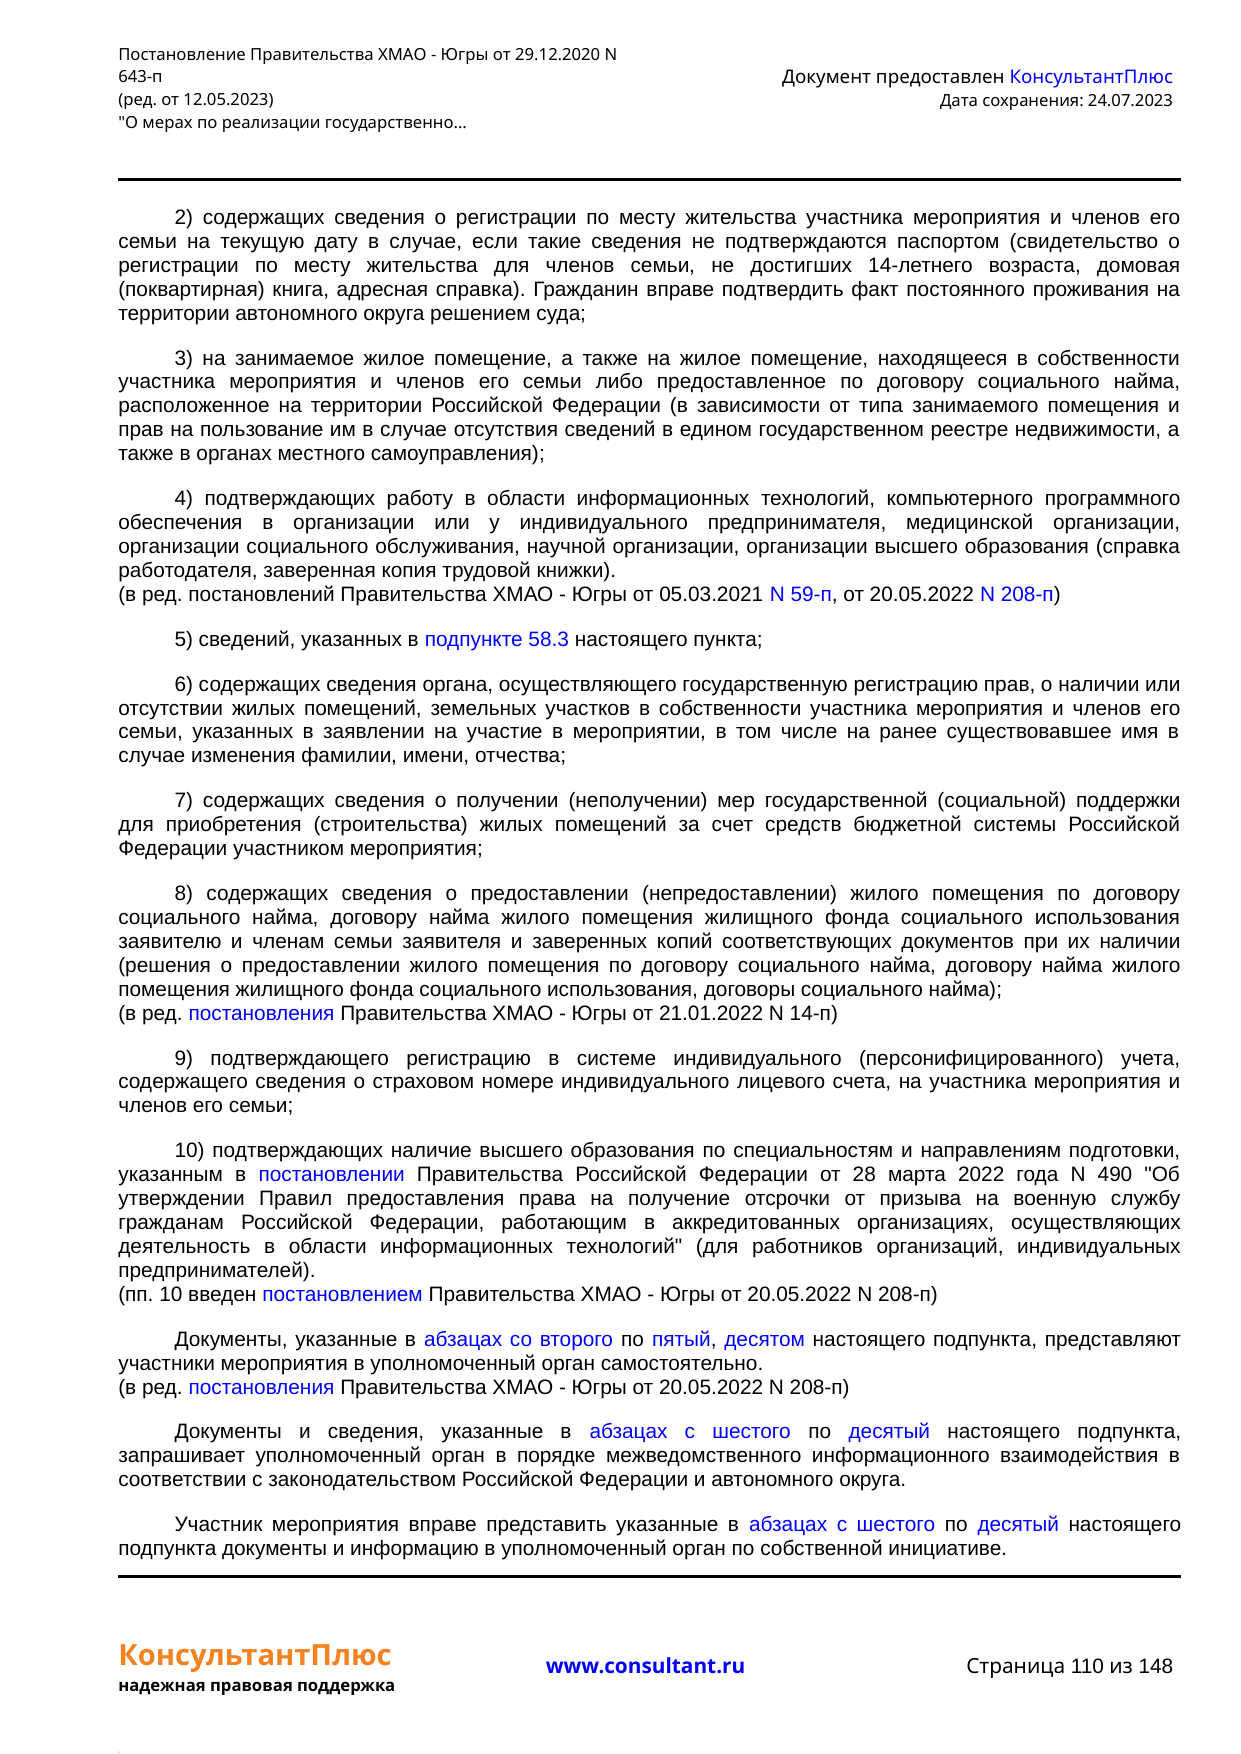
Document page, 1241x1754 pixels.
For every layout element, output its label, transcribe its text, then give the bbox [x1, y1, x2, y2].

text Документы, указанные в абзацах со второго по пятый, десятом настоящего подпункта, представляют участники мероприятия в уполномоченный орган самостоятельно. [118, 1327, 1181, 1374]
text (в ред. постановления Правительства ХМАО - Югры от 20.05.2022 N 208-п) [118, 1374, 1181, 1398]
text 2) содержащих сведения о регистрации по месту жительства участника мероприятия и членов его семьи на текущую дату в случае, если такие сведения не подтверждаются паспортом (свидетельство о регистрации по месту жительства для членов семьи, не достигших 14-летнего возраста, домовая (поквартирная) книга, адресная справка). Гражданин вправе подтвердить факт постоянного проживания на территории автономного округа решением суда; [118, 205, 1181, 324]
text (в ред. постановления Правительства ХМАО - Югры от 21.01.2022 N 14-п) [118, 1001, 1181, 1024]
text 6) содержащих сведения органа, осуществляющего государственную регистрацию прав, о наличии или отсутствии жилых помещений, земельных участков в собственности участника мероприятия и членов его семьи, указанных в заявлении на участие в мероприятии, в том числе на ранее существовавшее имя в случае изменения фамилии, имени, отчества; [118, 671, 1181, 767]
text Участник мероприятия вправе представить указанные в абзацах с шестого по десятый настоящего подпункта документы и информацию в уполномоченный орган по собственной инициативе. [118, 1512, 1181, 1560]
text (в ред. постановлений Правительства ХМАО - Югры от 05.03.2021 N 59-п, от 20.05.2022 N 208-п) [118, 582, 1181, 606]
text Документы и сведения, указанные в абзацах с шестого по десятый настоящего подпункта, запрашивает уполномоченный орган в порядке межведомственного информационного взаимодействия в соответствии с законодательством Российской Федерации и автономного округа. [118, 1419, 1181, 1491]
text 5) сведений, указанных в подпункте 58.3 настоящего пункта; [118, 627, 1181, 651]
text 4) подтверждающих работу в области информационных технологий, компьютерного программного обеспечения в организации или у индивидуального предпринимателя, медицинской организации, организации социального обслуживания, научной организации, организации высшего образования (справка работодателя, заверенная копия трудовой книжки). [118, 486, 1181, 582]
text 7) содержащих сведения о получении (неполучении) мер государственной (социальной) поддержки для приобретения (строительства) жилых помещений за счет средств бюджетной системы Российской Федерации участником мероприятия; [118, 788, 1181, 860]
text (пп. 10 введен постановлением Правительства ХМАО - Югры от 20.05.2022 N 208-п) [118, 1282, 1181, 1306]
text 10) подтверждающих наличие высшего образования по специальностям и направлениям подготовки, указанным в постановлении Правительства Российской Федерации от 28 марта 2022 года N 490 "Об утверждении Правил предоставления права на получение отсрочки от призыва на военную службу гражданам Российской Федерации, работающим в аккредитованных организациях, осуществляющих деятельность в области информационных технологий" (для работников организаций, индивидуальных предпринимателей). [118, 1138, 1181, 1282]
text 9) подтверждающего регистрацию в системе индивидуального (персонифицированного) учета, содержащего сведения о страховом номере индивидуального лицевого счета, на участника мероприятия и членов его семьи; [118, 1045, 1181, 1117]
text 3) на занимаемое жилое помещение, а также на жилое помещение, находящееся в собственности участника мероприятия и членов его семьи либо предоставленное по договору социального найма, расположенное на территории Российской Федерации (в зависимости от типа занимаемого помещения и прав на пользование им в случае отсутствия сведений в едином государственном реестре недвижимости, а также в органах местного самоуправления); [118, 345, 1181, 465]
text 8) содержащих сведения о предоставлении (непредоставлении) жилого помещения по договору социального найма, договору найма жилого помещения жилищного фонда социального использования заявителю и членам семьи заявителя и заверенных копий соответствующих документов при их наличии (решения о предоставлении жилого помещения по договору социального найма, договору найма жилого помещения жилищного фонда социального использования, договоры социального найма); [118, 881, 1181, 1001]
